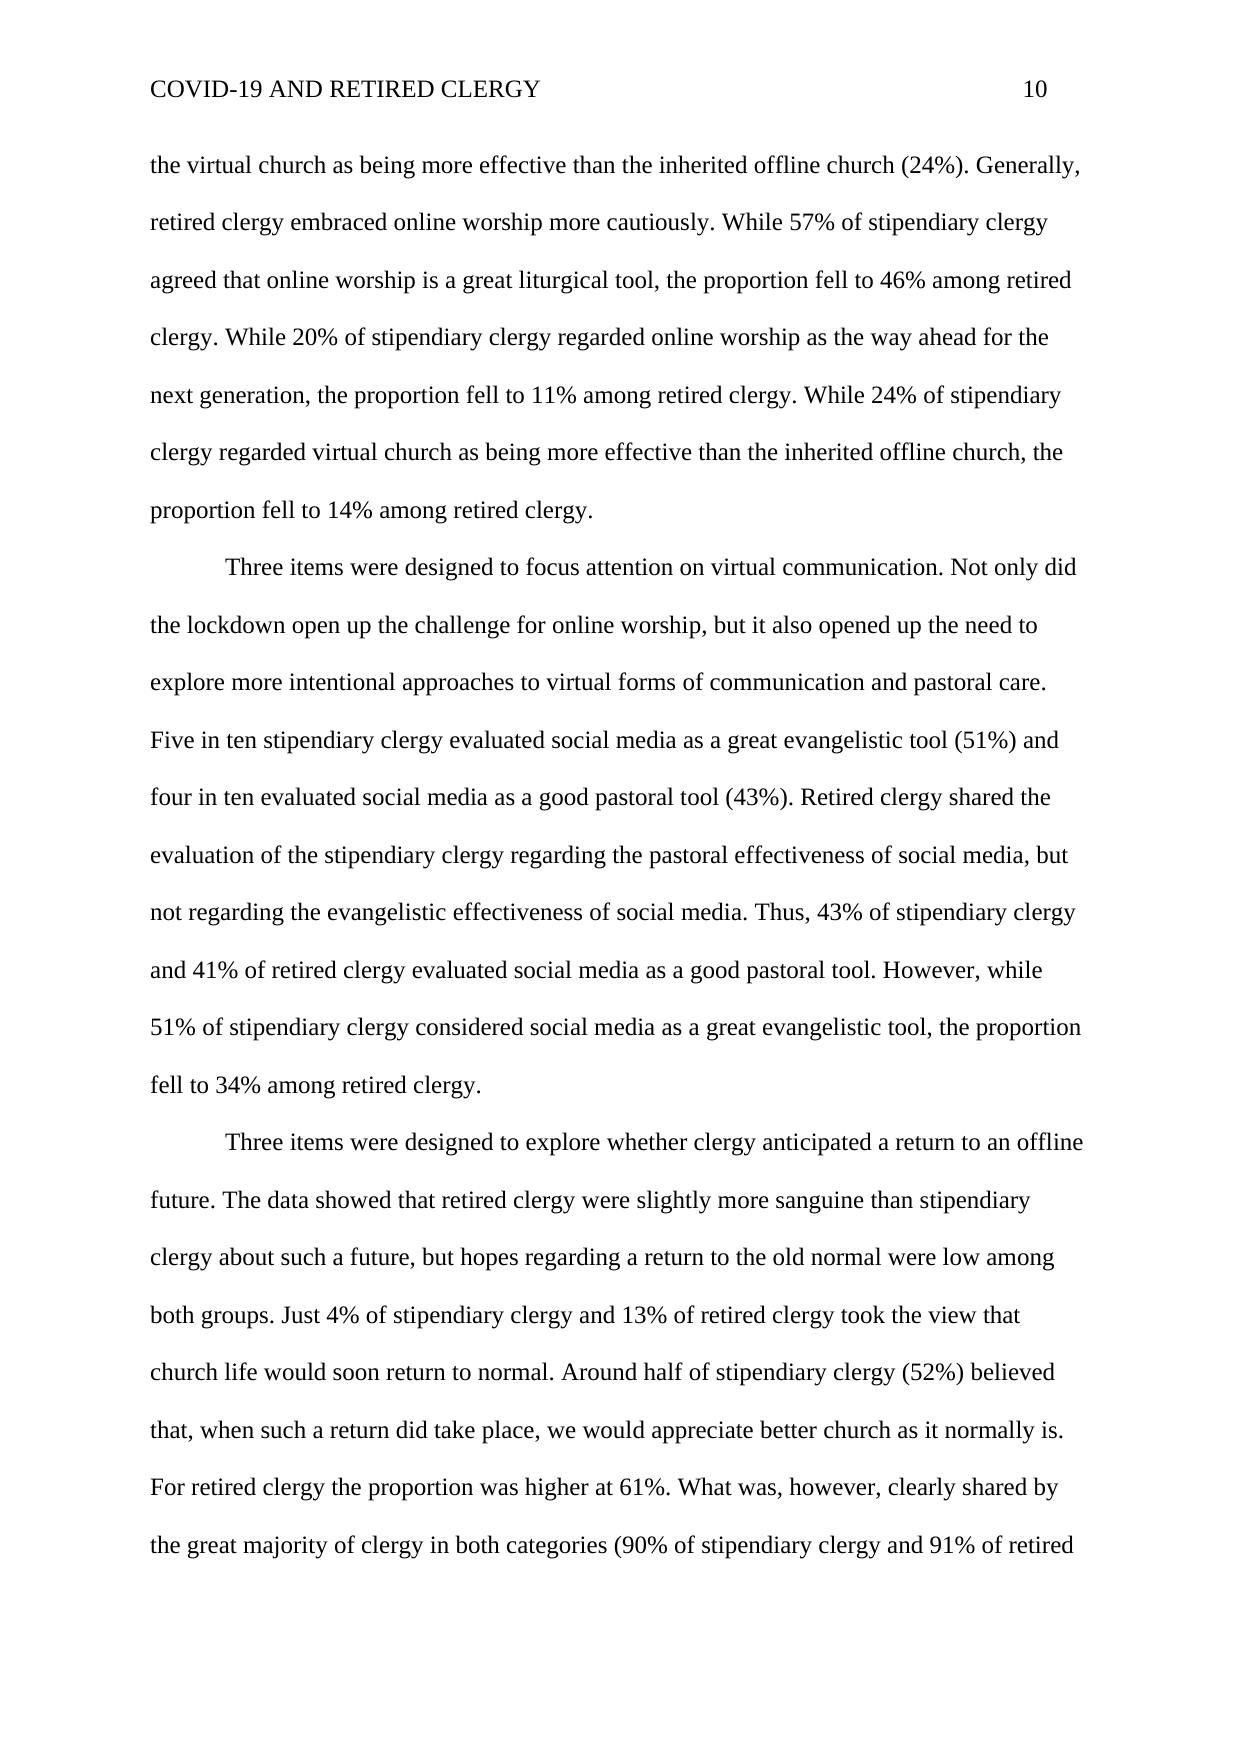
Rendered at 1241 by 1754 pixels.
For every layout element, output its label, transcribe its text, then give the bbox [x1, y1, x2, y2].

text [150, 1127, 1090, 1559]
text Three items were designed to focus attention on virtual communication. Not only did the lockdown open up the challenge for online worship, but it also opened up the need to explore more intentional approaches to virtual forms of communication and pastoral care. Five in ten stipendiary clergy evaluated social media as a great evangelistic tool (51%) and four in ten evaluated social media as a good pastoral tool (43%). Retired clergy shared the evaluation of the stipendiary clergy regarding the pastoral effectiveness of social media, but not regarding the evangelistic effectiveness of social media. Thus, 43% of stipendiary clergy and 41% of retired clergy evaluated social media as a good pastoral tool. However, while 51% of stipendiary clergy considered social media as a great evangelistic tool, the proportion fell to 34% among retired clergy. [150, 552, 1090, 1099]
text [150, 150, 1090, 524]
